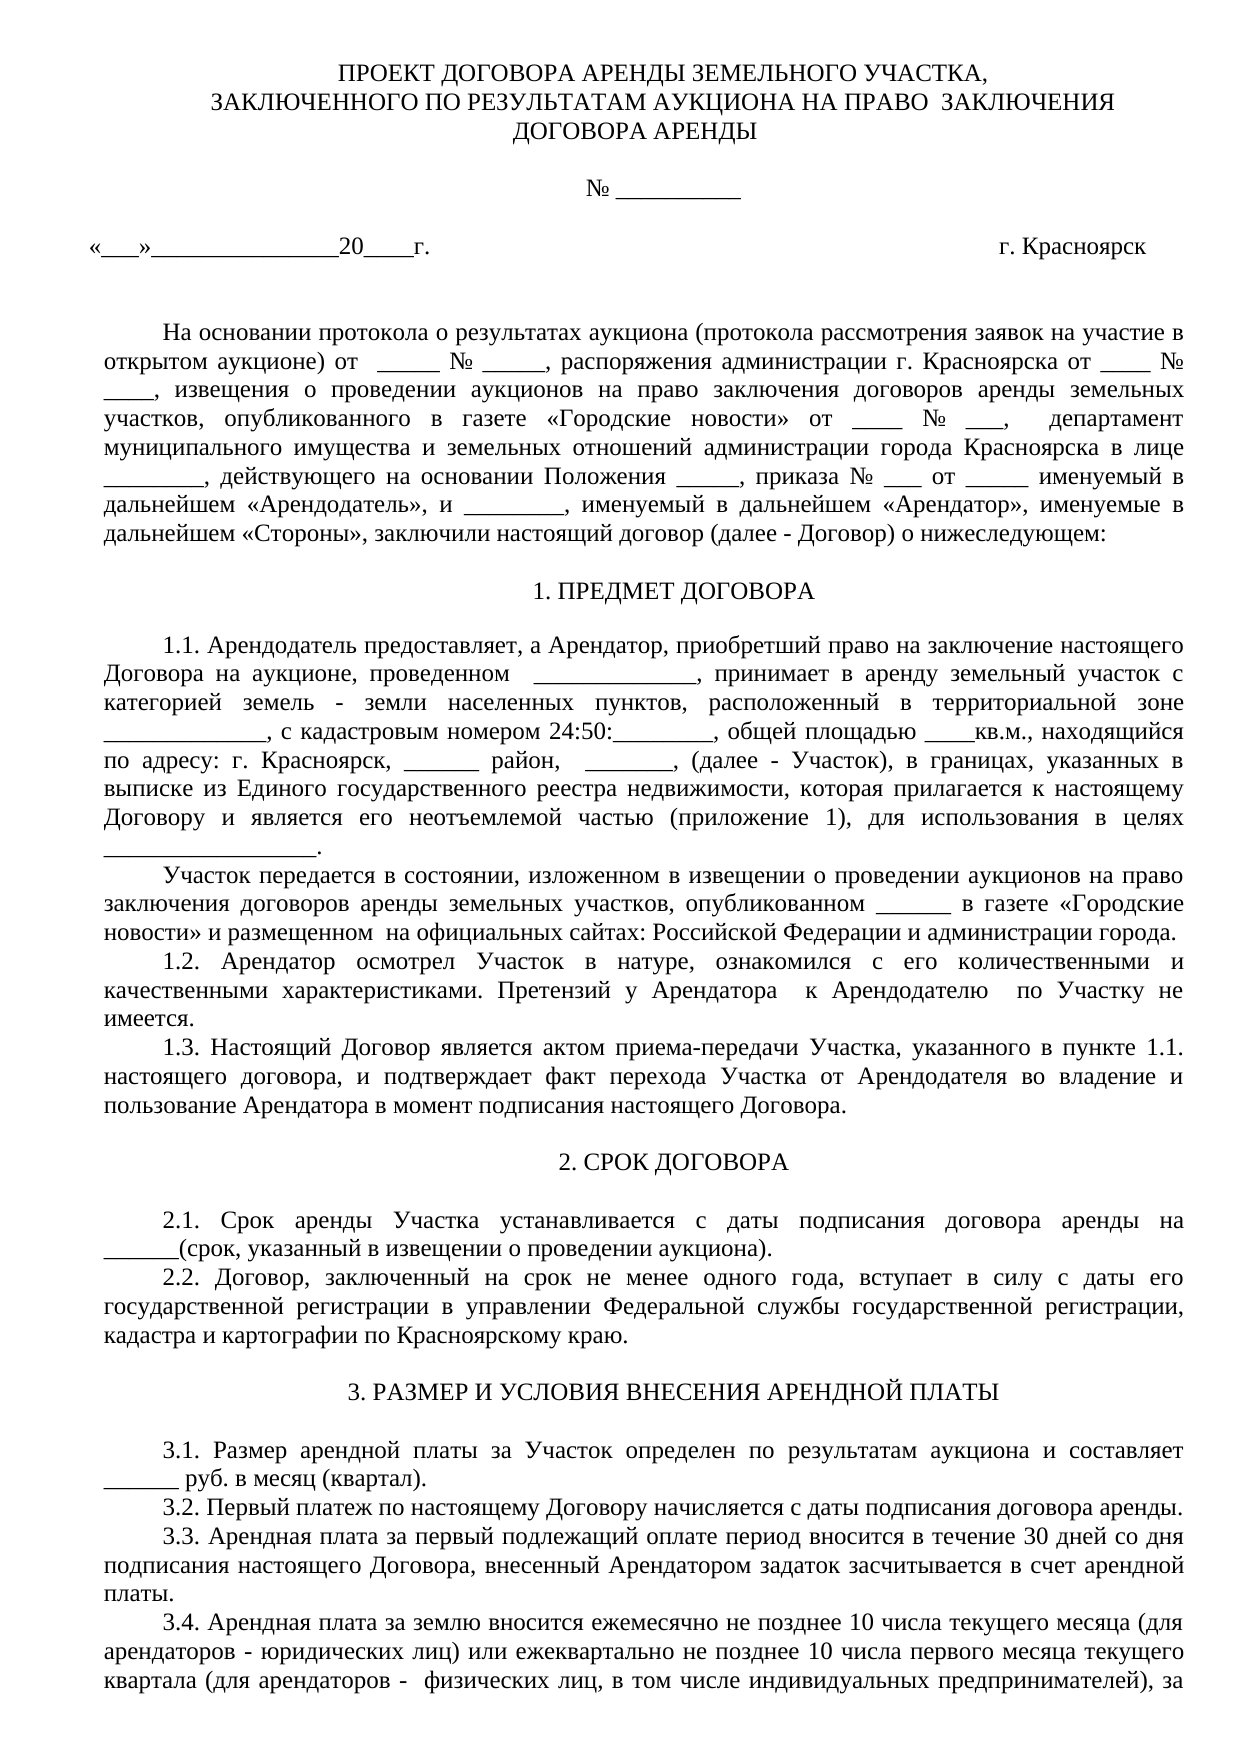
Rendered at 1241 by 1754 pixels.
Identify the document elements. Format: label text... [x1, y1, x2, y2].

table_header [92, 317, 1196, 1693]
text проект Договора аренды земельного участка, [89, 58, 1181, 87]
text заключенного по результатам аукциона на право заключения договора аренды [89, 87, 1181, 144]
text № __________ [89, 173, 1181, 202]
text «___»_______________20____г. г. Красноярск [89, 231, 1181, 259]
